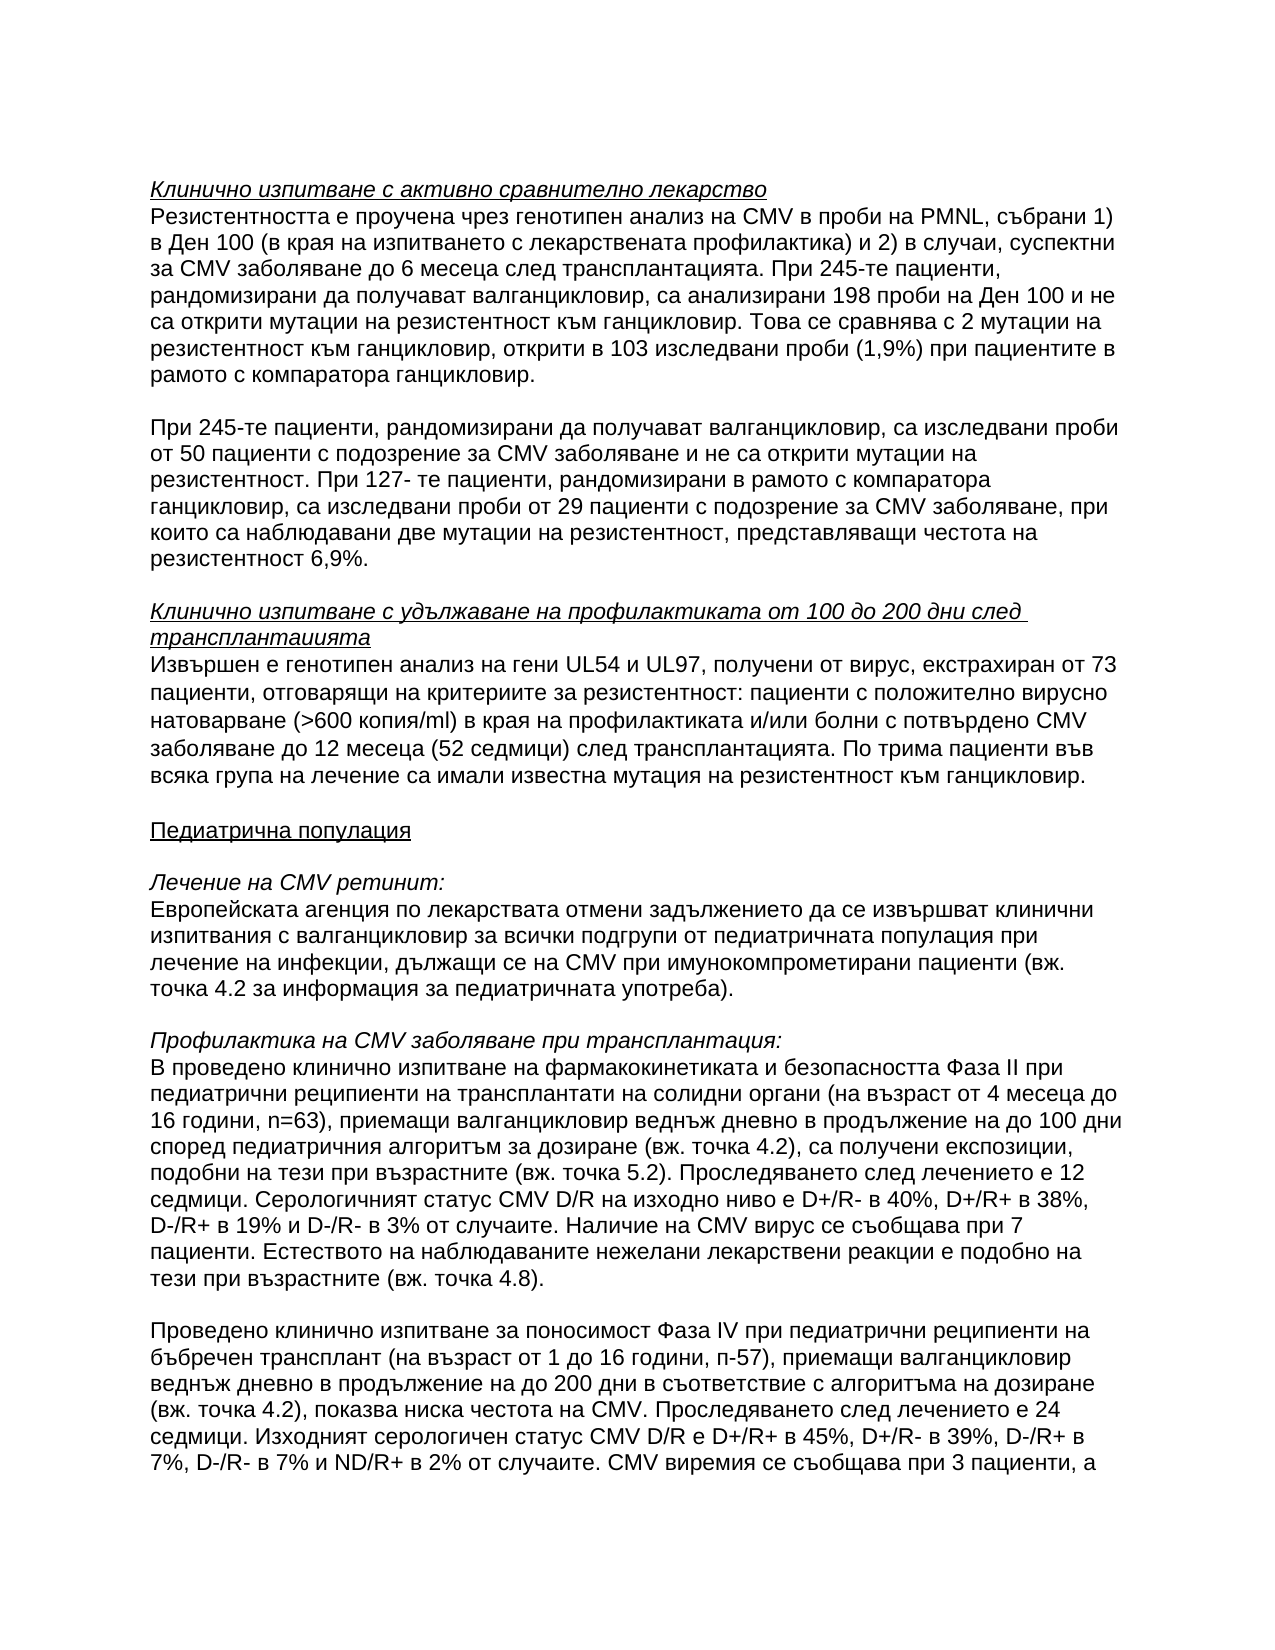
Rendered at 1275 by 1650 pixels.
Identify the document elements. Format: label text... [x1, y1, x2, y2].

text Профилактика на CMV заболяване при трансплантация: [150, 1027, 1125, 1054]
text Лечение на CMV ретинит: [150, 869, 1125, 896]
text Клинично изпитване с удължаване на профилактиката от 100 до 200 дни след трансплантаиията [150, 598, 1125, 651]
text Резистентността е проучена чрез генотипен анализ на CMV в проби на PMNL, събрани 1) в Ден 100 (в края на изпитването с лекарствената профилактика) и 2) в случаи, суспектни за CMV заболяване до 6 месеца след трансплантацията. При 245-те пациенти, рандомизирани да получават валганцикловир, са анализирани 198 проби на Ден 100 и не са открити мутации на резистентност към ганцикловир. Това се сравнява с 2 мутации на резистентност към ганцикловир, открити в 103 изследвани проби (1,9%) при пациентите в рамото с компаратора ганцикловир. [150, 203, 1125, 387]
text Педиатрична популация [150, 817, 1125, 843]
text Извършен е генотипен анализ на гени UL54 и UL97, получени от вирус, екстрахиран от 73 пациенти, отговарящи на критериите за резистентност: пациенти с положително вирусно натоварване (>600 копия/ml) в края на профилактиката и/или болни с потвърдено CMV заболяване до 12 месеца (52 седмици) след трансплантацията. По трима пациенти във всяка група на лечение са имали известна мутация на резистентност към ганцикловир. [150, 651, 1125, 789]
text В проведено клинично изпитване на фармакокинетиката и безопасността Фаза II при педиатрични реципиенти на трансплантати на солидни органи (на възраст от 4 месеца до 16 години, n=63), приемащи валганцикловир веднъж дневно в продължение на до 100 дни според педиатричния алгоритъм за дозиране (вж. точка 4.2), са получени експозиции, подобни на тези при възрастните (вж. точка 5.2). Проследяването след лечението е 12 седмици. Серологичният статус CMV D/R на изходно ниво е D+/R- в 40%, D+/R+ в 38%, D-/R+ в 19% и D-/R- в 3% от случаите. Наличие на CMV вирус се съобщава при 7 пациенти. Естеството на наблюдаваните нежелани лекарствени реакции е подобно на тези при възрастните (вж. точка 4.8). [150, 1054, 1125, 1291]
text При 245-те пациенти, рандомизирани да получават валганцикловир, са изследвани проби от 50 пациенти с подозрение за CMV заболяване и не са открити мутации на резистентност. При 127- те пациенти, рандомизирани в рамото с компаратора ганцикловир, са изследвани проби от 29 пациенти с подозрение за CMV заболяване, при които са наблюдавани две мутации на резистентност, представляващи честота на резистентност 6,9%. [150, 413, 1125, 572]
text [150, 1317, 1125, 1476]
text Европейската агенция по лекарствата отмени задължението да се извършват клинични изпитвания с валганцикловир за всички подгрупи от педиатричната популация при лечение на инфекции, дължащи се на CMV при имунокомпрометирани пациенти (вж. точка 4.2 за информация за педиатричната употреба). [150, 896, 1125, 1001]
text Клинично изпитване с активно сравнително лекарство [150, 176, 1125, 203]
